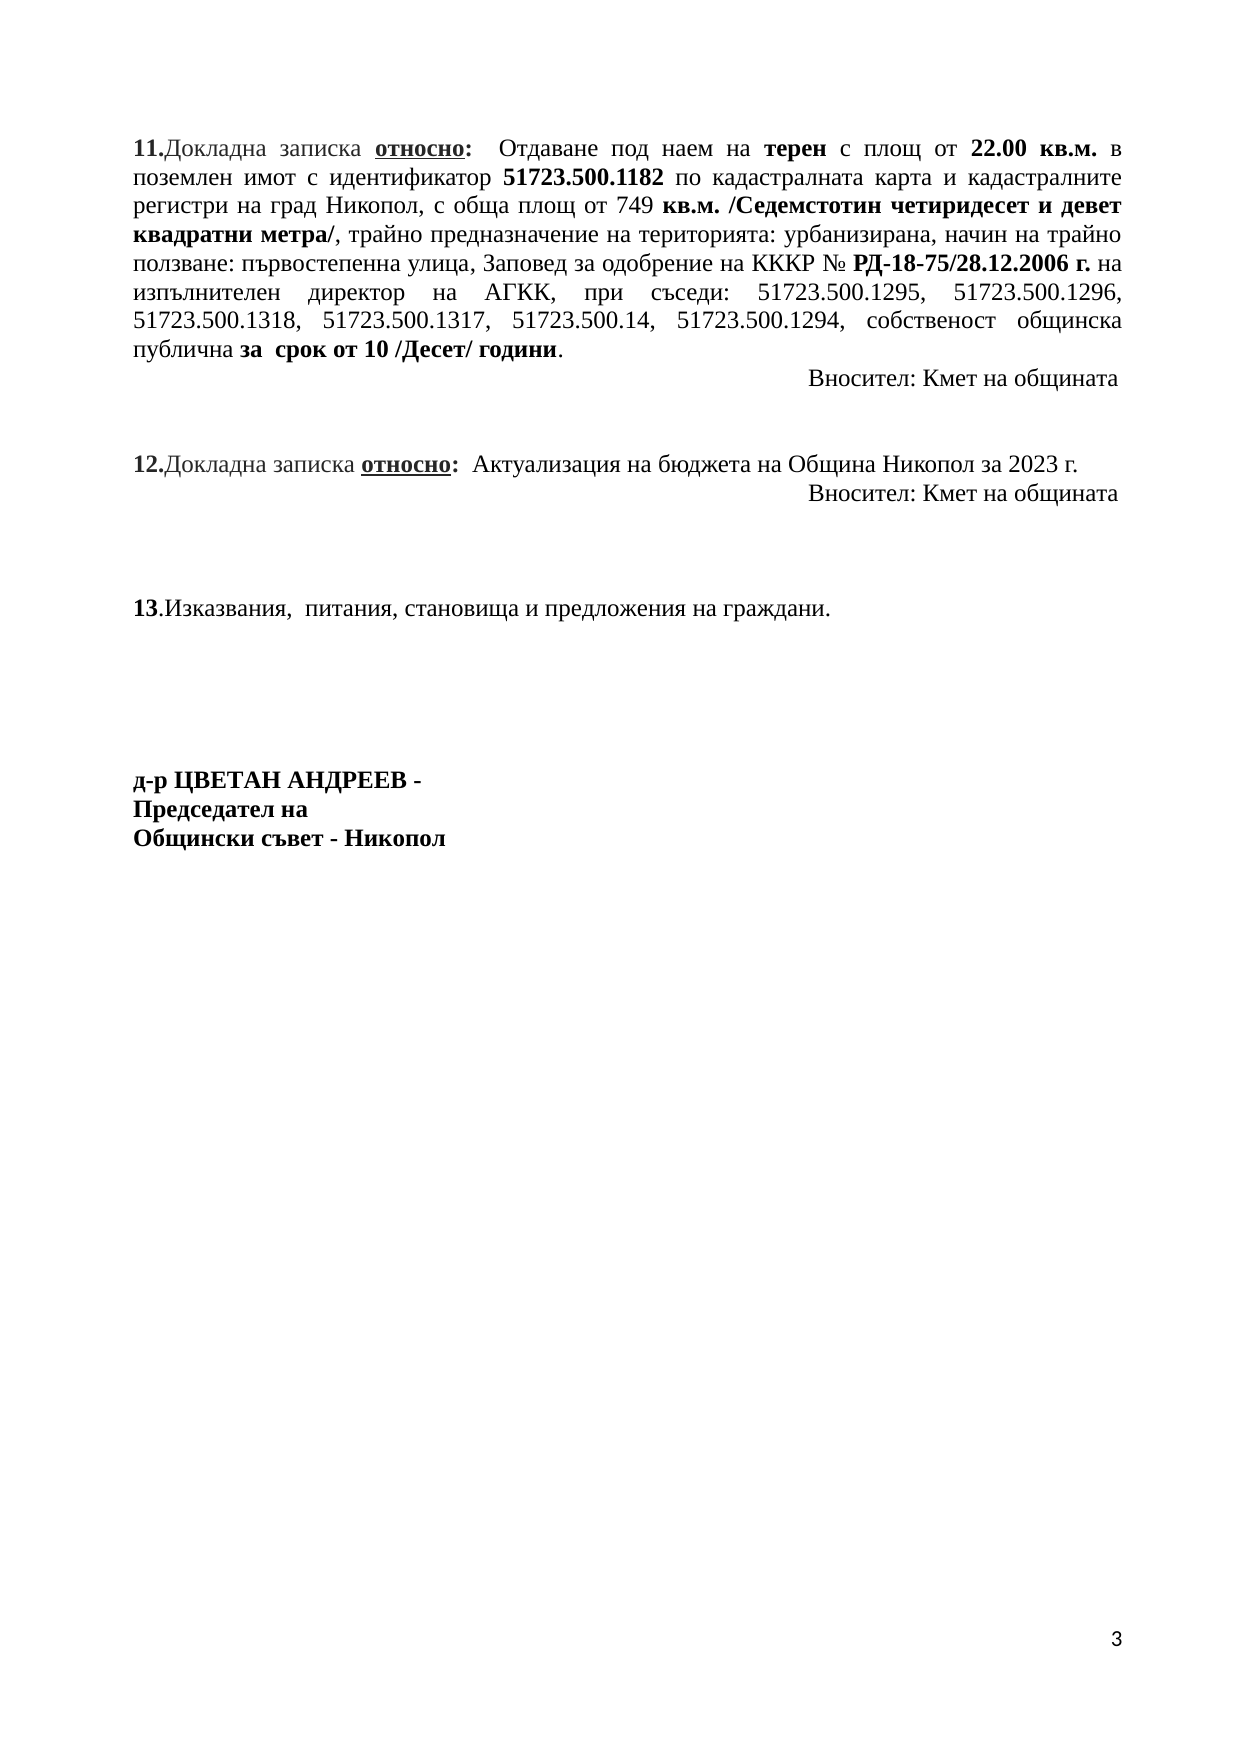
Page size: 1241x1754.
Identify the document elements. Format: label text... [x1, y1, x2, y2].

text д-р ЦВЕТАН АНДРЕЕВ - [133, 765, 1122, 794]
text 12.Докладна записка относно: Актуализация на бюджета на Община Никопол за 2023 г. [133, 449, 1122, 478]
text Вносител: Кмет на общината [133, 478, 1122, 507]
text Общински съвет - Никопол [133, 823, 1122, 852]
text 11.Докладна записка относно: Отдаване под наем на терен с площ от 22.00 кв.м. в поземлен имот с идентификатор 51723.500.1182 по кадастралната карта и кадастралните регистри на град Никопол, с обща площ от 749 кв.м. /Седемстотин четиридесет и девет квадратни метра/, трайно предназначение на територията: урбанизирана, начин на трайно ползване: първостепенна улица, Заповед за одобрение на КККР № РД-18-75/28.12.2006 г. на изпълнителен директор на АГКК, при съседи: 51723.500.1295, 51723.500.1296, 51723.500.1318, 51723.500.1317, 51723.500.14, 51723.500.1294, собственост общинска публична за срок от 10 /Десет/ години. [133, 133, 1122, 363]
text 13.Изказвания, питания, становища и предложения на граждани. [133, 593, 1122, 622]
text Вносител: Кмет на общината [133, 363, 1122, 392]
text Председател на [133, 794, 1122, 823]
